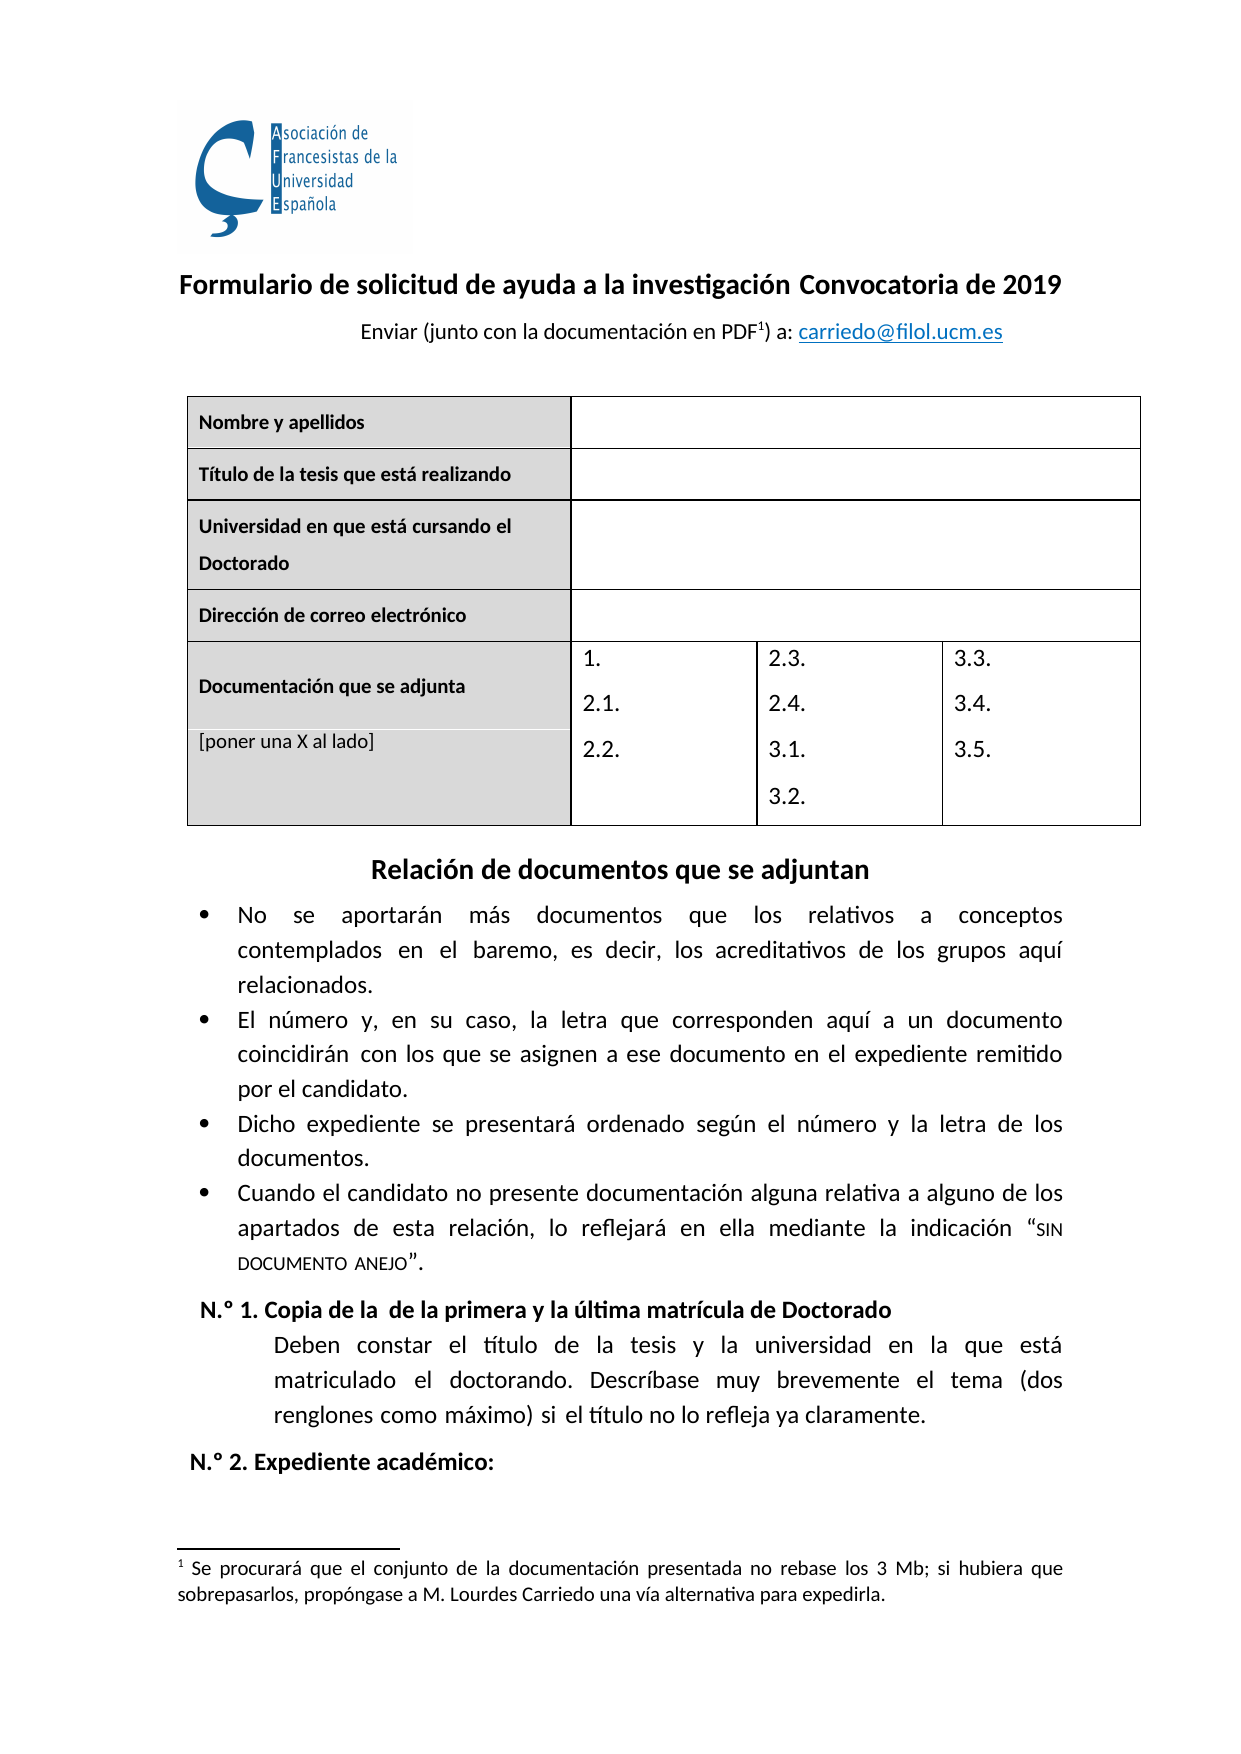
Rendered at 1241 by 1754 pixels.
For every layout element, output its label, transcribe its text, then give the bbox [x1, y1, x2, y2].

picture [177, 100, 413, 254]
list No se aportarán más documentos que los relativos a conceptos contemplados en el baremo, es decir, los acreditativos de los grupos aquí relacionados. [200, 899, 1063, 999]
table_cell 3.2. [758, 773, 942, 825]
table_cell 1. [572, 642, 756, 682]
text Relación de documentos que se adjuntan [177, 851, 1063, 887]
text Enviar (junto con la documentación en PDF) a: carriedo@filol.ucm.es [360, 319, 1063, 345]
text N.º 2. Expediente académico: [189, 1446, 1063, 1477]
text N.º 1. Copia de la de la primera y la última matrícula de Doctorado [200, 1294, 1063, 1324]
table_cell Documentación que se adjunta [188, 642, 570, 729]
table_cell 2.3. [758, 642, 942, 682]
table_header [572, 397, 1140, 447]
text Deben constar el título de la tesis y la universidad en la que está matriculado el doctorando. Descríbase muy brevemente el tema (dos renglones como máximo) si el título no lo refleja ya claramente. [274, 1329, 1063, 1429]
table_cell 2.1. [572, 682, 756, 729]
table_cell 2.2. [572, 730, 756, 825]
table_cell 2.4. [758, 682, 942, 729]
table_cell 3.1. [758, 730, 942, 773]
table_cell Universidad en que está cursando el Doctorado [188, 501, 570, 589]
table_cell 3.4. [943, 682, 1140, 729]
table_cell [572, 449, 1140, 499]
table_cell Título de la tesis que está realizando [188, 449, 570, 499]
table_cell Dirección de correo electrónico [188, 590, 570, 641]
text Formulario de solicitud de ayuda a la investigación Convocatoria de 2019 [177, 266, 1063, 302]
table_cell [572, 501, 1140, 589]
list El número y, en su caso, la letra que corresponden aquí a un documento coincidirán con los que se asignen a ese documento en el expediente remitido por el candidato. [200, 1004, 1063, 1103]
list Dicho expediente se presentará ordenado según el número y la letra de los documentos. [200, 1108, 1063, 1173]
table_cell [572, 590, 1140, 641]
table_header Nombre y apellidos [188, 397, 570, 447]
list Cuando el candidato no presente documentación alguna relativa a alguno de los apartados de esta relación, lo reflejará en ella mediante la indicación “SIN DOCUMENTO ANEJO”. [200, 1177, 1063, 1277]
table_cell 3.5. [943, 730, 1140, 825]
table_cell 3.3. [943, 642, 1140, 682]
table_cell [poner una X al lado] [188, 730, 570, 825]
